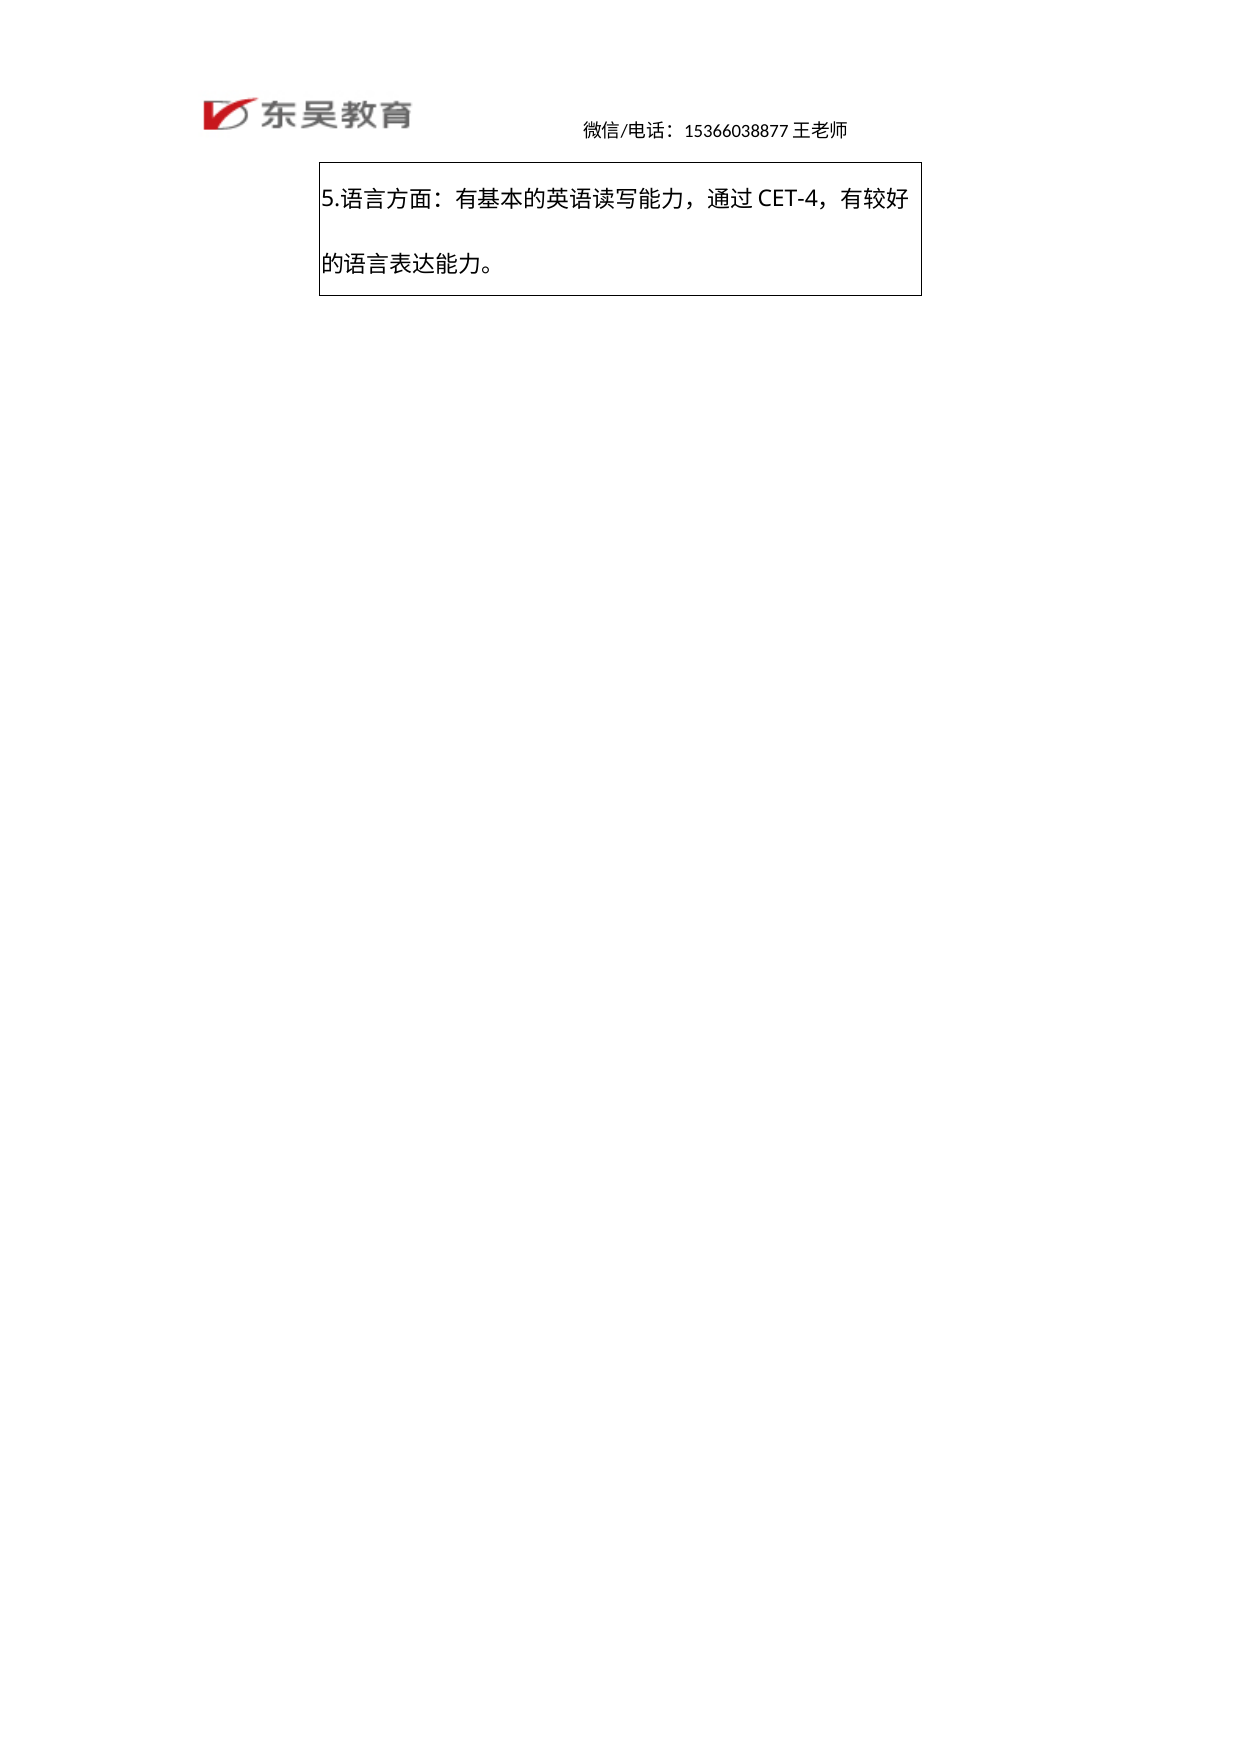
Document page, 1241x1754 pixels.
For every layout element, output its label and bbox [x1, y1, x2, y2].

picture [187, 90, 422, 138]
table_cell [320, 163, 921, 294]
